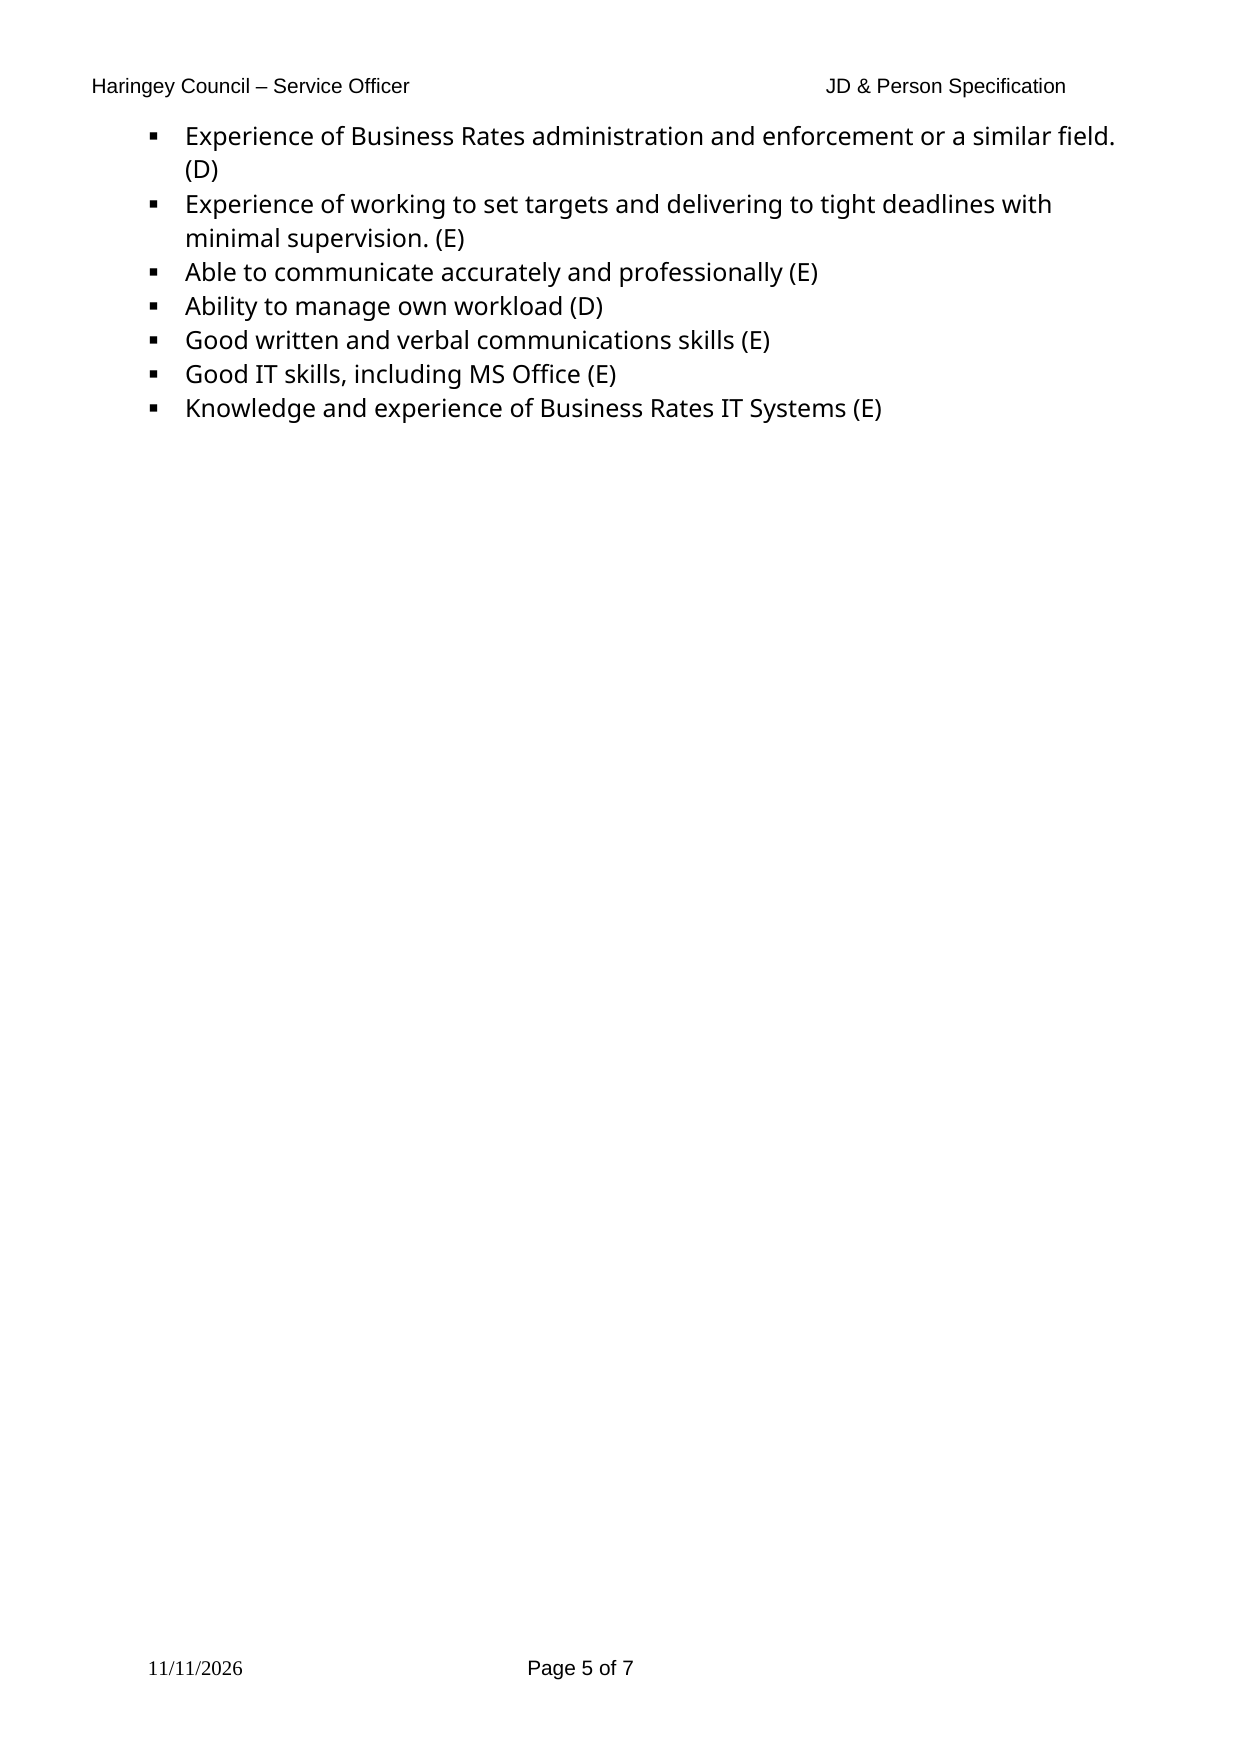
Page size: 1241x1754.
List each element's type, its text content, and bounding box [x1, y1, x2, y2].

list Good written and verbal communications skills (E) [148, 322, 1144, 357]
list Experience of Business Rates administration and enforcement or a similar field. (D) [148, 118, 1144, 186]
list Able to communicate accurately and professionally (E) [148, 254, 1144, 288]
list Knowledge and experience of Business Rates IT Systems (E) [148, 391, 1144, 425]
list Ability to manage own workload (D) [148, 288, 1144, 322]
list Good IT skills, including MS Office (E) [148, 357, 1144, 391]
list Experience of working to set targets and delivering to tight deadlines with minimal supervision. (E) [148, 186, 1144, 254]
